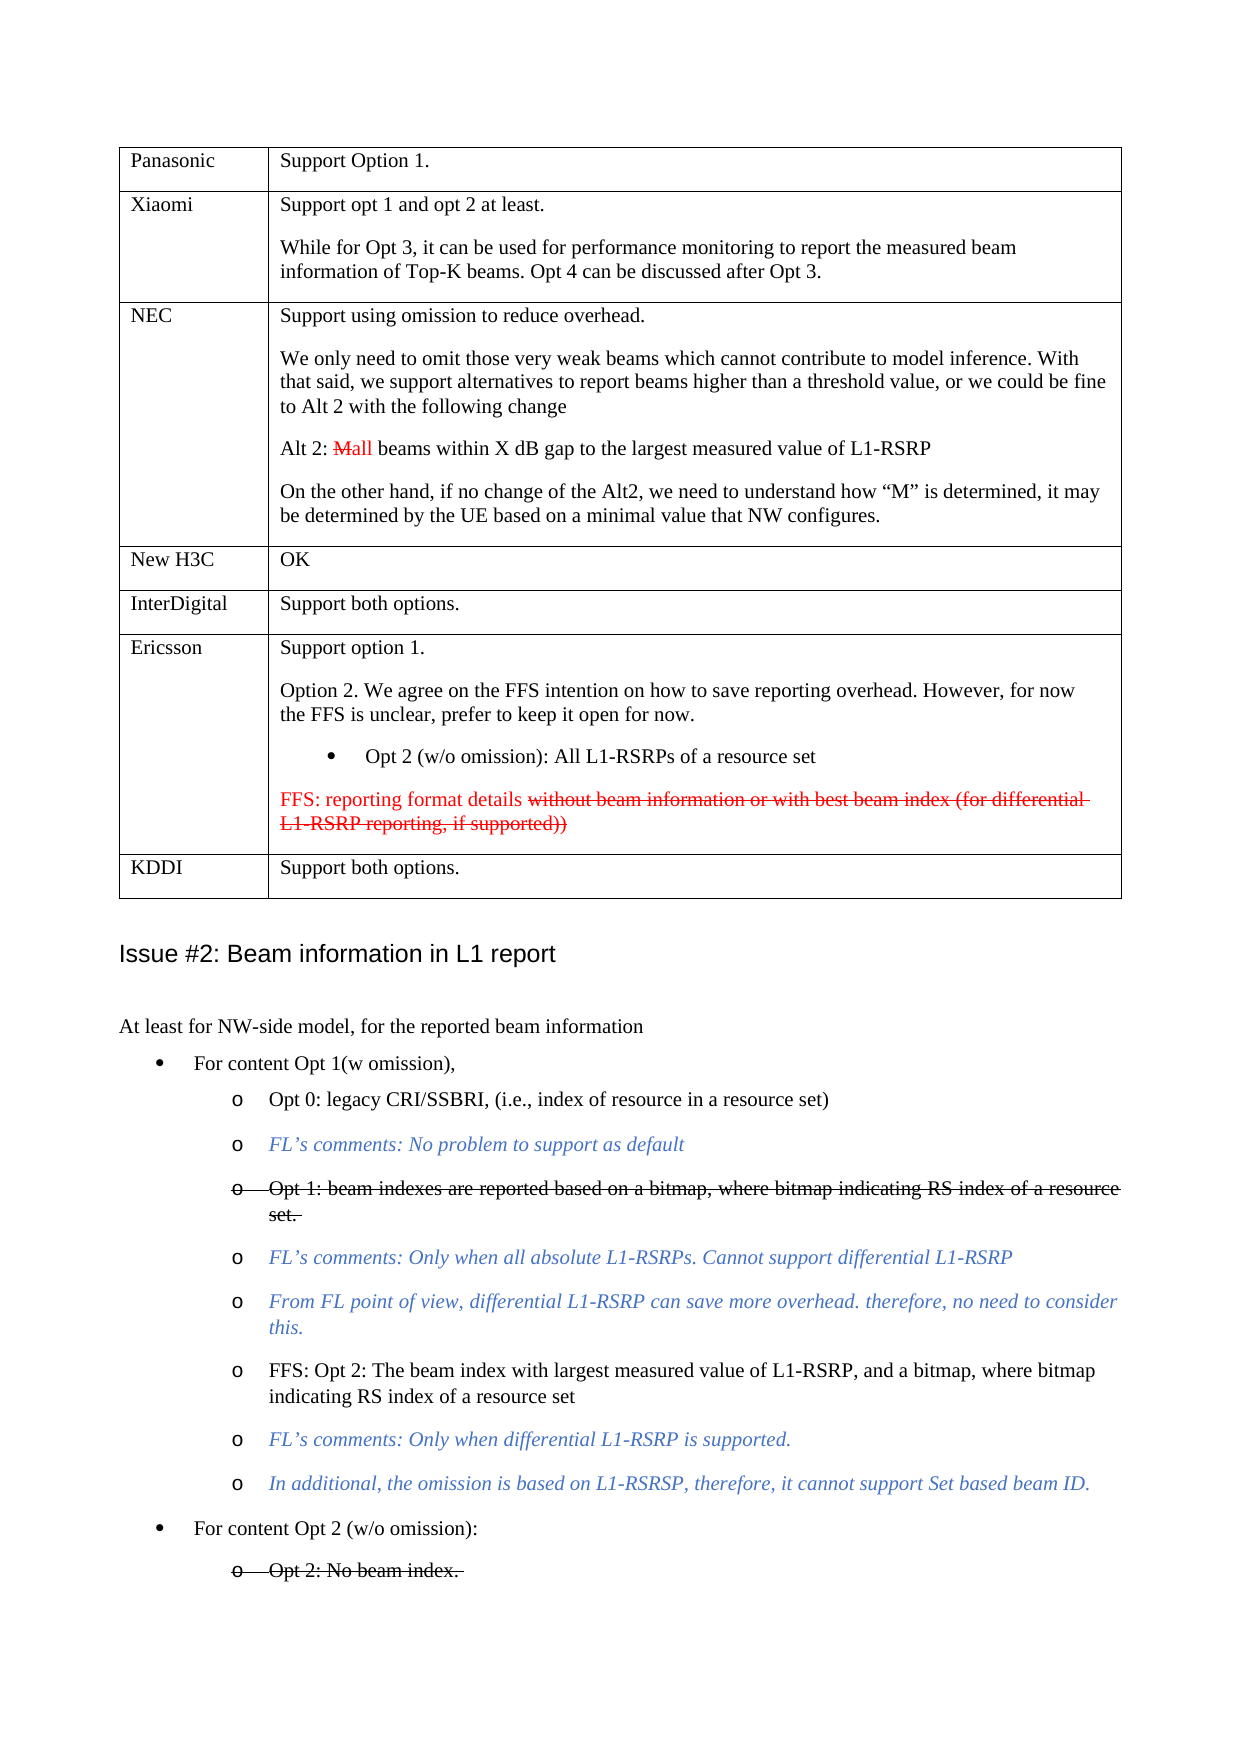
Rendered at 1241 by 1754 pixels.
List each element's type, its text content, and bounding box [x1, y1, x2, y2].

table_cell InterDigital [120, 591, 268, 634]
list For content Opt 1(w omission), [156, 1051, 1122, 1075]
table_cell Support using omission to reduce overhead. We only need to omit those very weak beams which cannot contribute to model inference. With that said, we support alternatives to report beams higher than a threshold value, or we could be fine to Alt 2 with the following change Alt 2: Mall beams within X dB gap to the largest measured value of L1-RSRP On the other hand, if no change of the Alt2, we need to understand how “M” is determined, it may be determined by the UE based on a minimal value that NW configures. [269, 303, 1121, 546]
list Opt 2: No beam index. [231, 1558, 1122, 1584]
table_cell Support both options. [269, 591, 1121, 634]
list FFS: Opt 2: The beam index with largest measured value of L1-RSRP, and a bitmap, where bitmap indicating RS index of a resource set [231, 1358, 1122, 1408]
text At least for NW-side model, for the reported beam information [118, 1014, 1122, 1038]
table_cell Support both options. [269, 855, 1121, 898]
table_cell New H3C [120, 547, 268, 590]
table_cell Panasonic [120, 148, 268, 191]
list FL’s comments: Only when differential L1-RSRP is supported. [231, 1426, 1122, 1452]
table_cell Ericsson [120, 635, 268, 854]
list In additional, the omission is based on L1-RSRSP, therefore, it cannot support Set based beam ID. [231, 1471, 1122, 1497]
table_cell NEC [120, 303, 268, 546]
list FL’s comments: No problem to support as default [231, 1132, 1122, 1158]
table_cell OK [269, 547, 1121, 590]
list Opt 1: beam indexes are reported based on a bitmap, where bitmap indicating RS index of a resource set. [231, 1176, 1122, 1226]
list From FL point of view, differential L1-RSRP can save more overhead. therefore, no need to consider this. [231, 1289, 1122, 1339]
list FL’s comments: Only when all absolute L1-RSRPs. Cannot support differential L1-RSRP [231, 1245, 1122, 1271]
subtitle Issue #2: Beam information in L1 report [118, 939, 1122, 968]
table_cell KDDI [120, 855, 268, 898]
list Opt 0: legacy CRI/SSBRI, (i.e., index of resource in a resource set) [231, 1087, 1122, 1113]
list For content Opt 2 (w/o omission): [156, 1515, 1122, 1539]
table_cell Support Option 1. [269, 148, 1121, 191]
table_cell Support option 1. Option 2. We agree on the FFS intention on how to save reporting overhead. However, for now the FFS is unclear, prefer to keep it open for now. Opt 2 (w/o omission): All L1-RSRPs of a resource set FFS: reporting format details without beam information or with best beam index (for differential L1-RSRP reporting, if supported)) [269, 635, 1121, 854]
table_cell Support opt 1 and opt 2 at least. While for Opt 3, it can be used for performance monitoring to report the measured beam information of Top-K beams. Opt 4 can be discussed after Opt 3. [269, 192, 1121, 302]
table_cell Xiaomi [120, 192, 268, 302]
